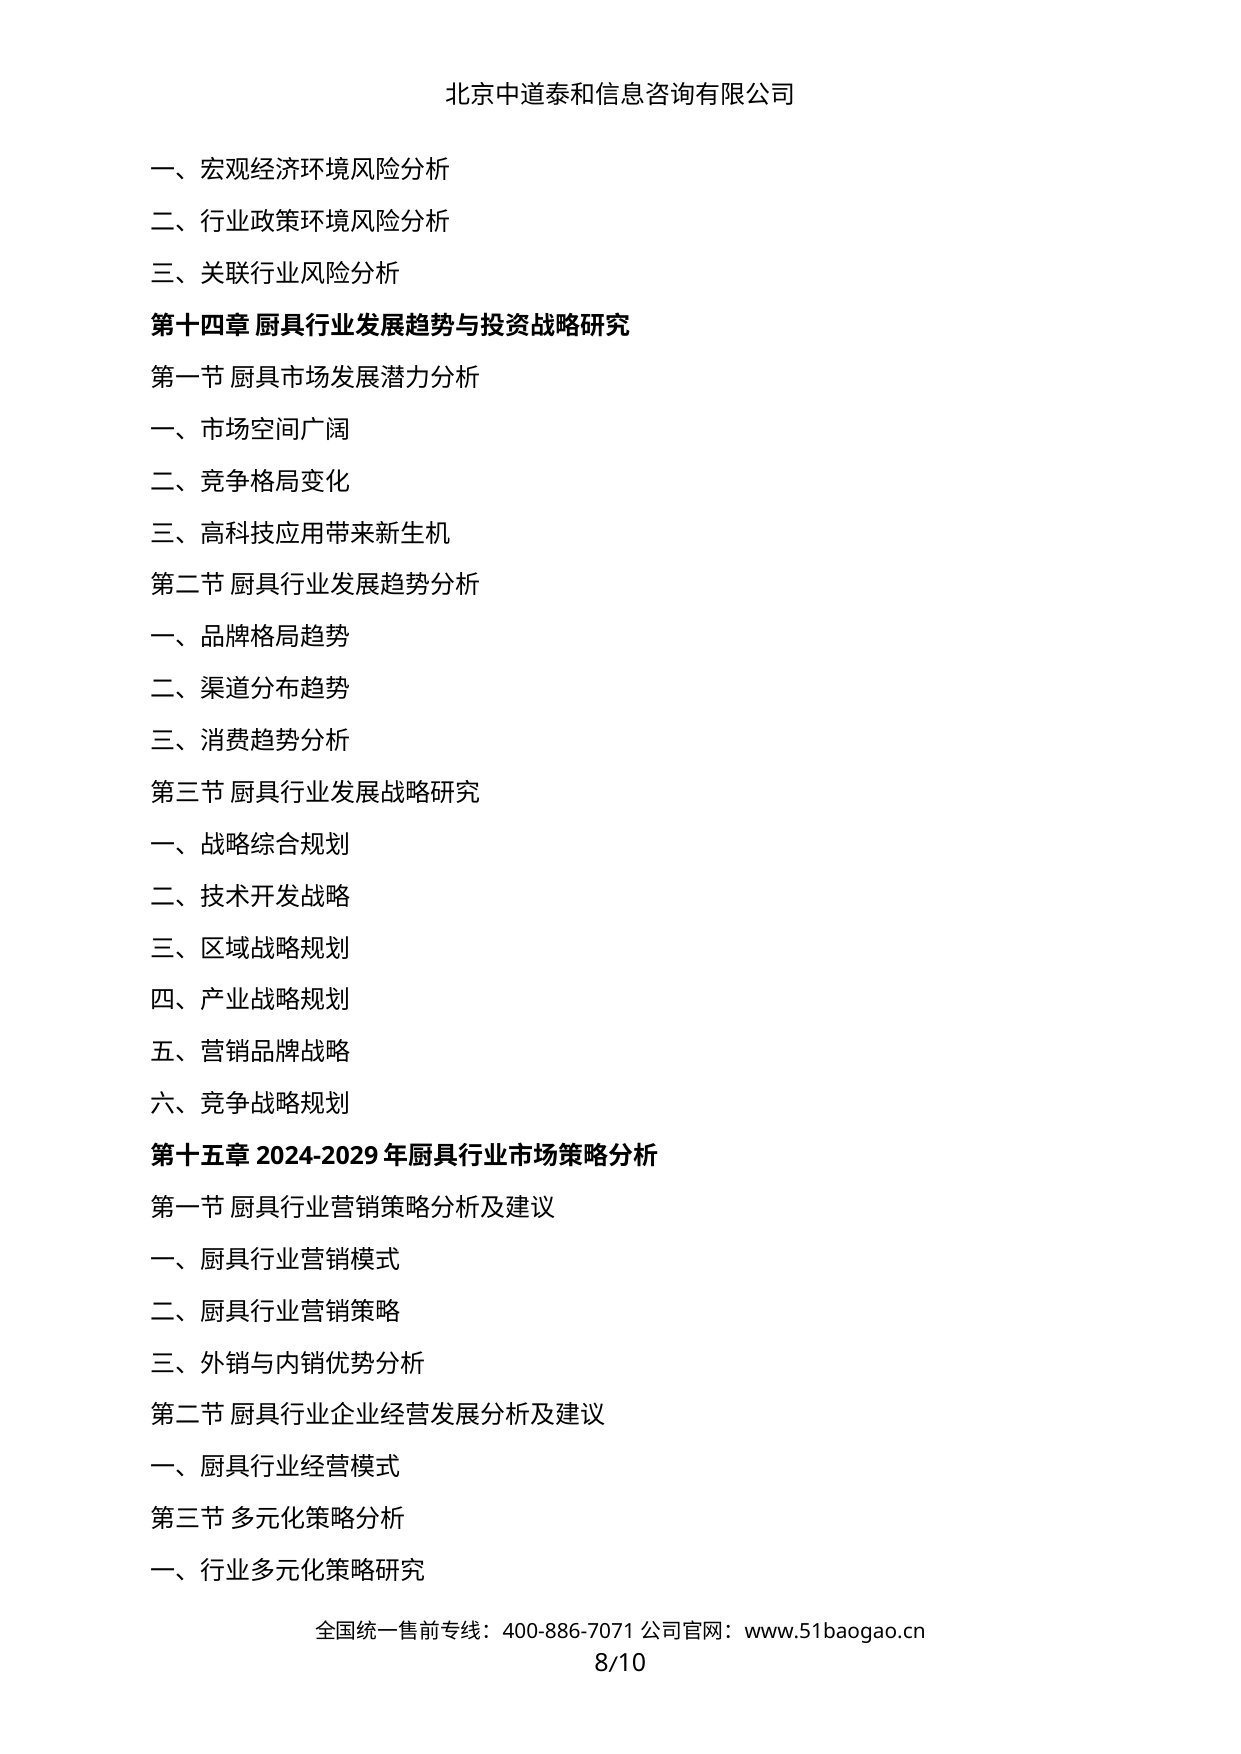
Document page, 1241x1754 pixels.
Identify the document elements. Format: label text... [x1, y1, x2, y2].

text 三、外销与内销优势分析 [150, 1343, 1090, 1379]
text 四、产业战略规划 [150, 980, 1090, 1016]
text 二、竞争格局变化 [150, 461, 1090, 497]
text 一、战略综合规划 [150, 824, 1090, 861]
text 六、竞争战略规划 [150, 1084, 1090, 1120]
text 第十四章 厨具行业发展趋势与投资战略研究 [150, 306, 1090, 342]
text 三、关联行业风险分析 [150, 254, 1090, 290]
text 第一节 厨具行业营销策略分析及建议 [150, 1187, 1090, 1224]
text 第二节 厨具行业企业经营发展分析及建议 [150, 1395, 1090, 1431]
text 第三节 多元化策略分析 [150, 1499, 1090, 1535]
text 三、消费趋势分析 [150, 721, 1090, 757]
text 一、厨具行业营销模式 [150, 1239, 1090, 1276]
text 第一节 厨具市场发展潜力分析 [150, 357, 1090, 394]
text 第三节 厨具行业发展战略研究 [150, 772, 1090, 809]
text 一、行业多元化策略研究 [150, 1551, 1090, 1587]
text 二、技术开发战略 [150, 876, 1090, 912]
text 三、区域战略规划 [150, 928, 1090, 964]
text 二、厨具行业营销策略 [150, 1291, 1090, 1327]
text 一、厨具行业经营模式 [150, 1447, 1090, 1483]
text 一、宏观经济环境风险分析 [150, 150, 1090, 186]
text 第十五章 2024-2029年厨具行业市场策略分析 [150, 1136, 1090, 1172]
text 一、品牌格局趋势 [150, 617, 1090, 653]
text 五、营销品牌战略 [150, 1032, 1090, 1068]
text 二、渠道分布趋势 [150, 669, 1090, 705]
text 二、行业政策环境风险分析 [150, 202, 1090, 238]
text 三、高科技应用带来新生机 [150, 513, 1090, 549]
text 第二节 厨具行业发展趋势分析 [150, 565, 1090, 601]
text 一、市场空间广阔 [150, 409, 1090, 446]
